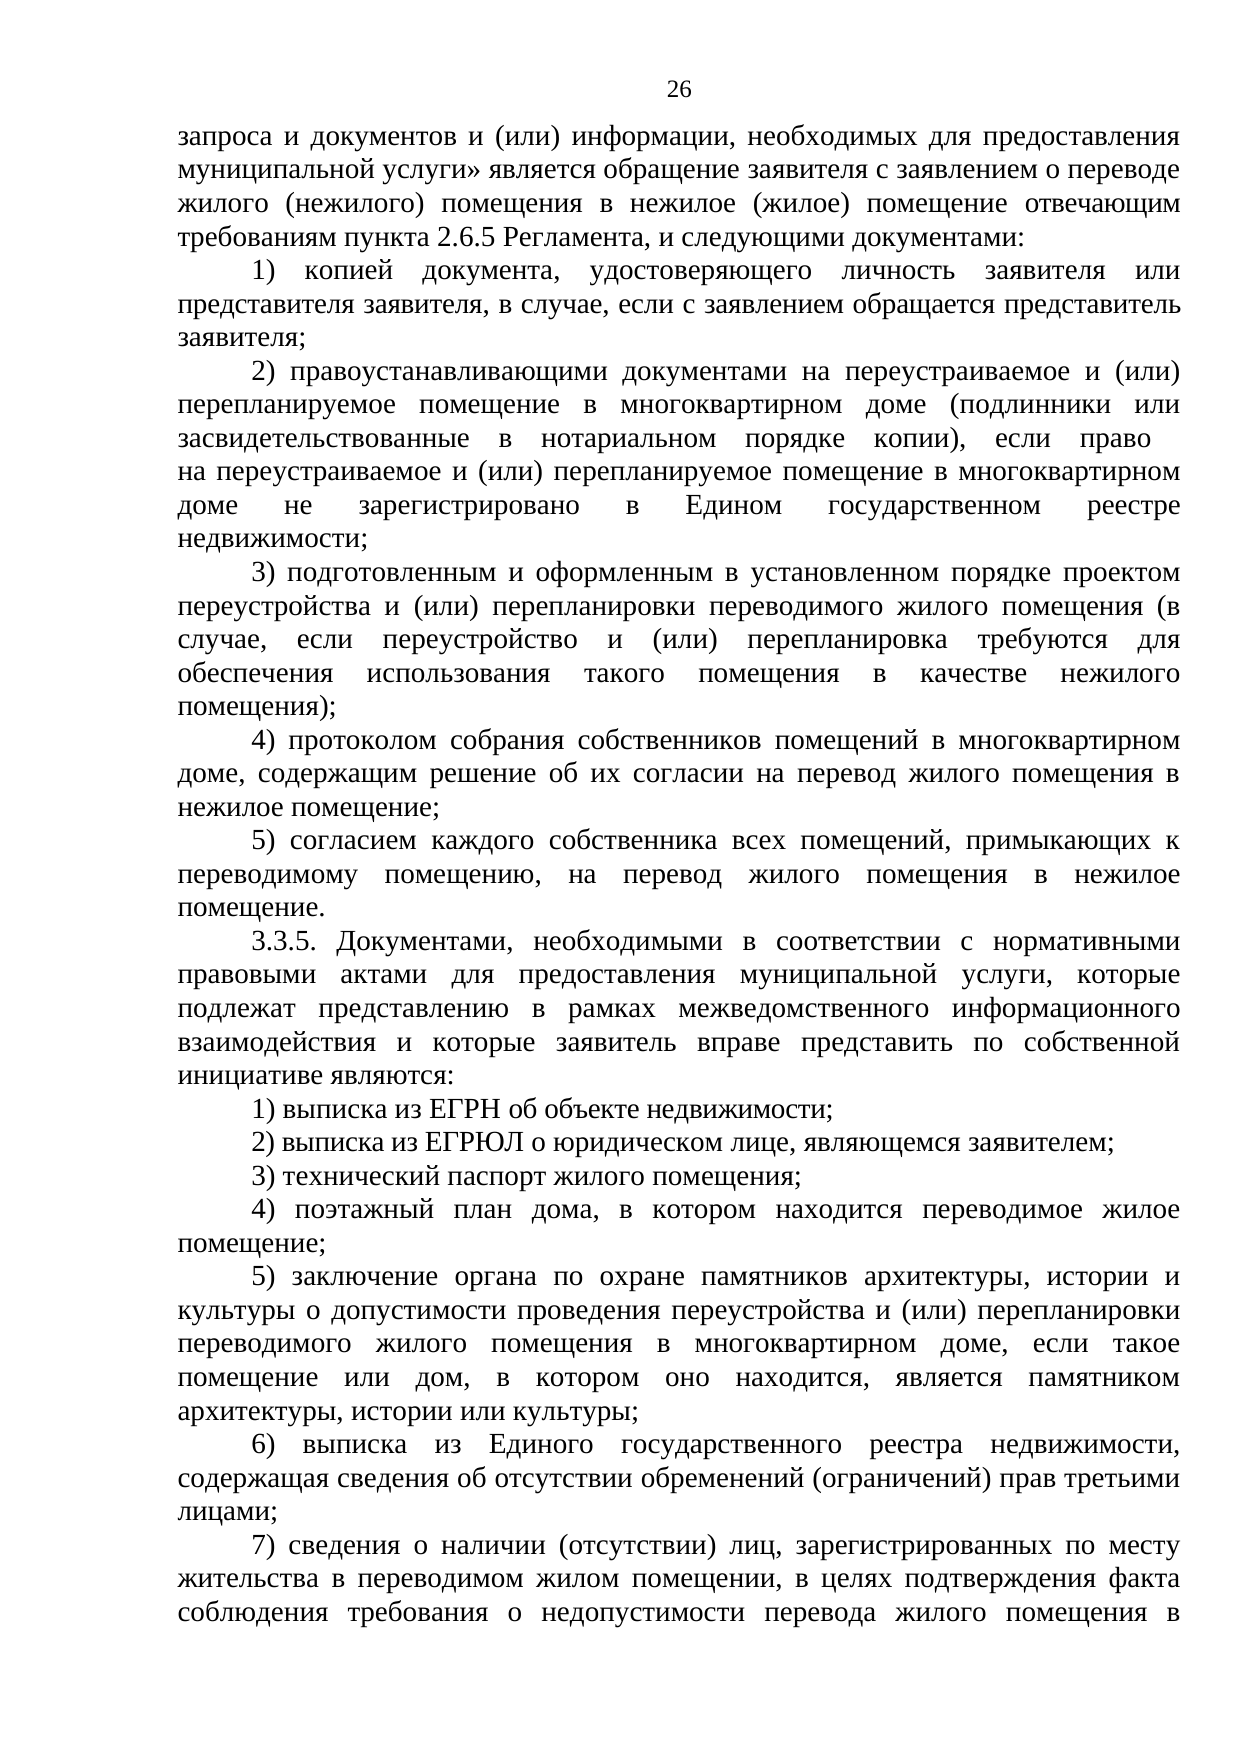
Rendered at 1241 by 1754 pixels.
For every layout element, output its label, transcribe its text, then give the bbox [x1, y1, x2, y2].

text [177, 1527, 1181, 1627]
text 3.3.5. Документами, необходимыми в соответствии с нормативными правовыми актами для предоставления муниципальной услуги, которые подлежат представлению в рамках межведомственного информационного взаимодействия и которые заявитель вправе представить по собственной инициативе являются: [177, 923, 1181, 1091]
text 1) копией документа, удостоверяющего личность заявителя или представителя заявителя, в случае, если с заявлением обращается представитель заявителя; [177, 252, 1181, 353]
text 5) согласием каждого собственника всех помещений, примыкающих к переводимому помещению, на перевод жилого помещения в нежилое помещение. [177, 822, 1181, 923]
text 5) заключение органа по охране памятников архитектуры, истории и культуры о допустимости проведения переустройства и (или) перепланировки переводимого жилого помещения в многоквартирном доме, если такое помещение или дом, в котором оно находится, является памятником архитектуры, истории или культуры; [177, 1258, 1181, 1426]
text 3) технический паспорт жилого помещения; [177, 1158, 1181, 1191]
text 2) выписка из ЕГРЮЛ о юридическом лице, являющемся заявителем; [177, 1124, 1181, 1158]
text 4) поэтажный план дома, в котором находится переводимое жилое помещение; [177, 1191, 1181, 1258]
text 1) выписка из ЕГРН об объекте недвижимости; [177, 1091, 1181, 1124]
text 2) правоустанавливающими документами на переустраиваемое и (или) перепланируемое помещение в многоквартирном доме (подлинники или засвидетельствованные в нотариальном порядке копии), если право на переустраиваемое и (или) перепланируемое помещение в многоквартирном доме не зарегистрировано в Едином государственном реестре недвижимости; [177, 353, 1181, 554]
text 4) протоколом собрания собственников помещений в многоквартирном доме, содержащим решение об их согласии на перевод жилого помещения в нежилое помещение; [177, 722, 1181, 822]
text 3) подготовленным и оформленным в установленном порядке проектом переустройства и (или) перепланировки переводимого жилого помещения (в случае, если переустройство и (или) перепланировка требуются для обеспечения использования такого помещения в качестве нежилого помещения); [177, 554, 1181, 722]
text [177, 118, 1181, 252]
text 6) выписка из Единого государственного реестра недвижимости, содержащая сведения об отсутствии обременений (ограничений) прав третьими лицами; [177, 1426, 1181, 1527]
